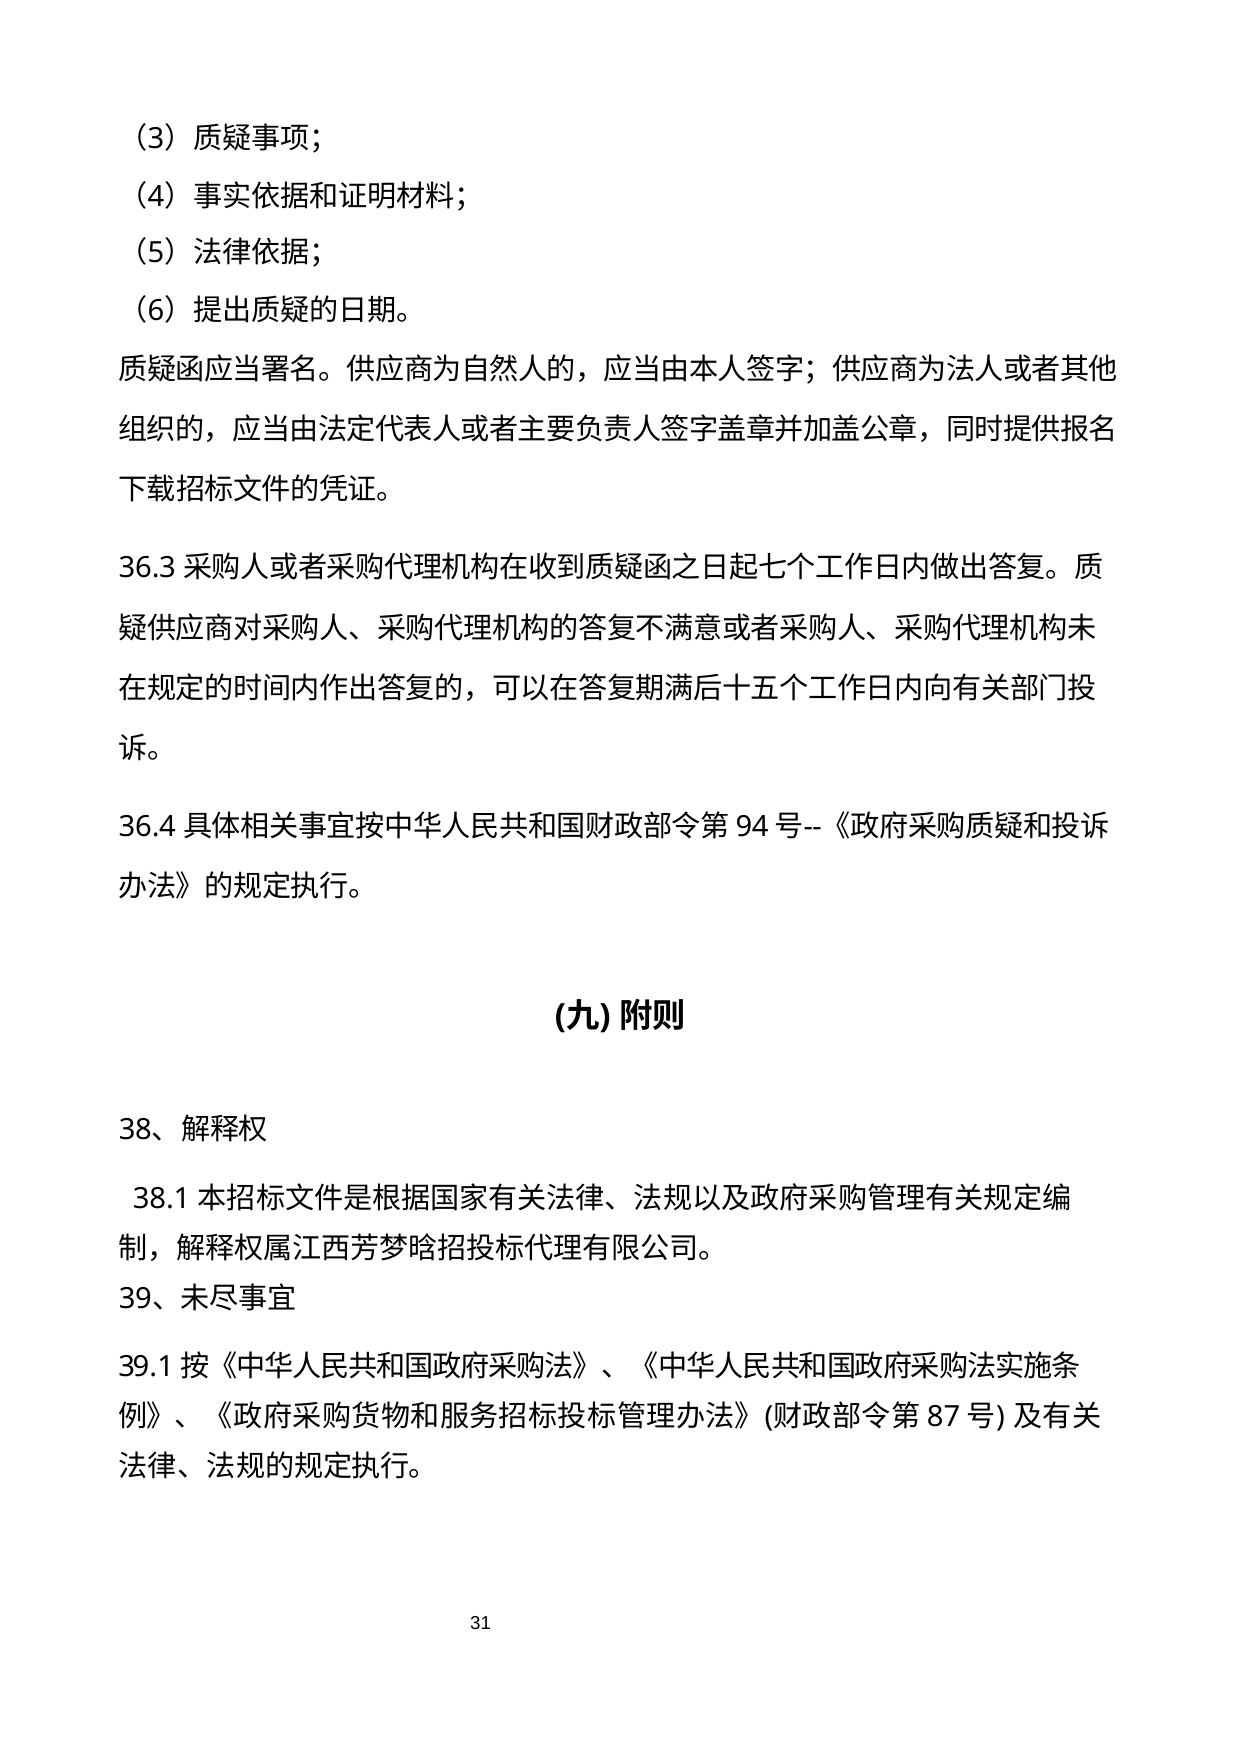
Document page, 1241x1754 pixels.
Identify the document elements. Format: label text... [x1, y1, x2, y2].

text （4）事实依据和证明材料； [118, 175, 1122, 214]
text （6）提出质疑的日期。 [118, 289, 1122, 328]
text 38、解释权 [119, 1099, 1122, 1149]
text 质疑函应当署名。供应商为自然人的，应当由本人签字；供应商为法人或者其他组织的，应当由法定代表人或者主要负责人签字盖章并加盖公章，同时提供报名下载招标文件的凭证。 [118, 346, 1119, 508]
text 38.1 本招标文件是根据国家有关法律、法规以及政府采购管理有关规定编制，解释权属江西芳梦晗招投标代理有限公司。 [118, 1168, 1109, 1268]
text 39.1 按《中华人民共和国政府采购法》、《中华人民共和国政府采购法实施条例》、《政府采购货物和服务招标投标管理办法》(财政部令第87号) 及有关法律、法规的规定执行。 [118, 1337, 1122, 1487]
subtitle (九) 附则 [118, 989, 1122, 1037]
text 39、未尽事宜 [119, 1268, 1122, 1318]
text 36.3 采购人或者采购代理机构在收到质疑函之日起七个工作日内做出答复。质疑供应商对采购人、采购代理机构的答复不满意或者采购人、采购代理机构未在规定的时间内作出答复的，可以在答复期满后十五个工作日内向有关部门投诉。 [118, 544, 1119, 766]
text （5）法律依据； [118, 232, 1122, 271]
text 36.4 具体相关事宜按中华人民共和国财政部令第94号--《政府采购质疑和投诉办法》的规定执行。 [118, 802, 1119, 905]
text （3）质疑事项； [118, 118, 1122, 157]
